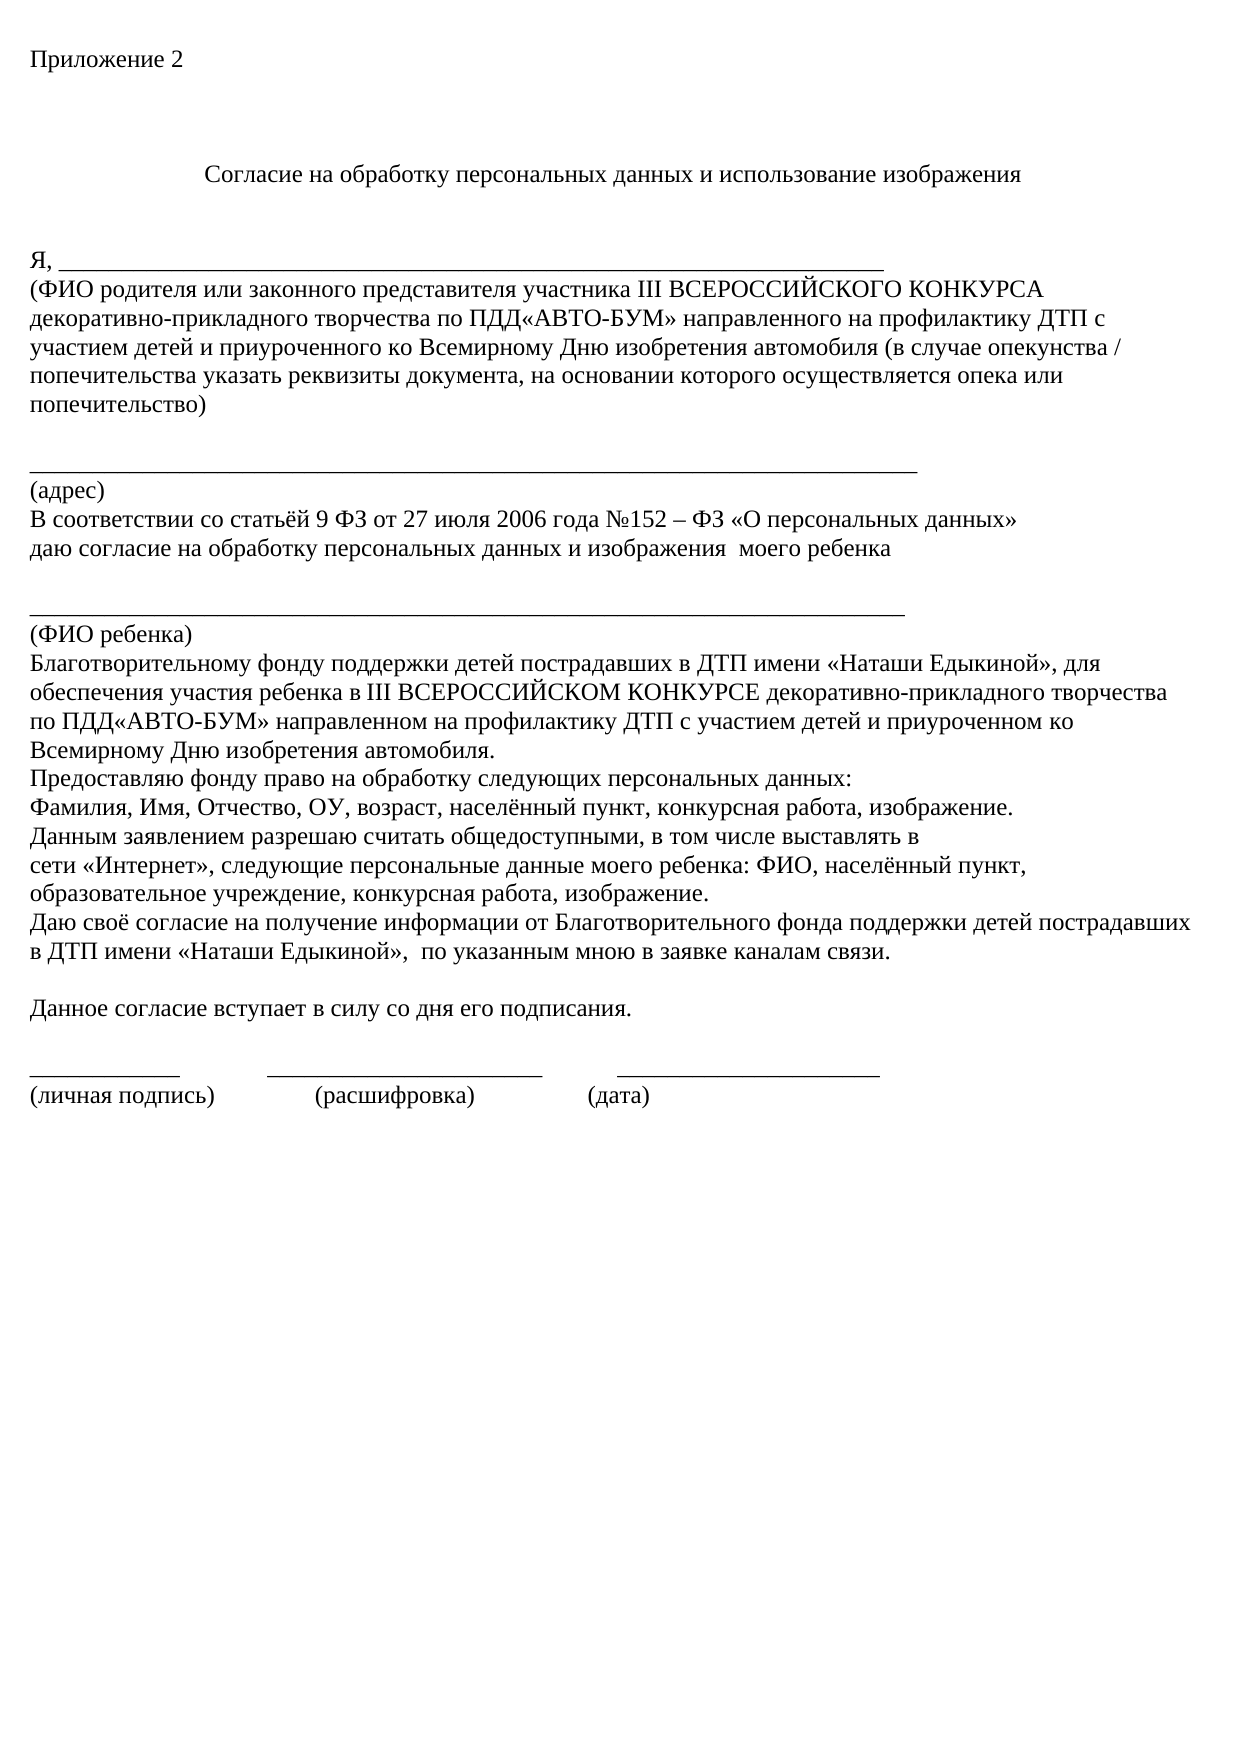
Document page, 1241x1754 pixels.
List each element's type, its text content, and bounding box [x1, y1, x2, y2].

text даю согласие на обработку персональных данных и изображения моего ребенка [29, 533, 1196, 562]
text (адрес) [29, 476, 1196, 504]
text (личная подпись) (расшифровка) (дата) [29, 1080, 1196, 1108]
text Предоставляю фонду право на обработку следующих персональных данных: [29, 763, 1196, 792]
text ______________________________________________________________________ [29, 591, 1196, 619]
text В соответствии со статьёй 9 ФЗ от 27 июля 2006 года №152 – ФЗ «О персональных данных» [29, 504, 1196, 533]
text Даю своё согласие на получение информации от Благотворительного фонда поддержки детей пострадавших в ДТП имени «Наташи Едыкиной», по указанным мною в заявке каналам связи. [29, 907, 1196, 965]
text декоративно-прикладного творчества по ПДД«АВТО-БУМ» направленного на профилактику ДТП с участием детей и приуроченного ко Всемирному Дню изобретения автомобиля (в случае опекунства / попечительства указать реквизиты документа, на основании которого осуществляется опека или попечительство) [29, 303, 1196, 418]
text Данным заявлением разрешаю считать общедоступными, в том числе выставлять в [29, 821, 1196, 850]
text сети «Интернет», следующие персональные данные моего ребенка: ФИО, населённый пункт, [29, 850, 1196, 878]
text (ФИО ребенка) [29, 619, 1196, 648]
text ____________ ______________________ _____________________ [29, 1051, 1196, 1080]
text _______________________________________________________________________ [29, 447, 1196, 476]
text Приложение 2 [29, 44, 1196, 73]
text (ФИО родителя или законного представителя участника III ВСЕРОССИЙСКОГО КОНКУРСА [29, 274, 1196, 303]
text Благотворительному фонду поддержки детей пострадавших в ДТП имени «Наташи Едыкиной», для обеспечения участия ребенка в III ВСЕРОССИЙСКОМ КОНКУРСЕ декоративно-прикладного творчества по ПДД«АВТО-БУМ» направленном на профилактику ДТП с участием детей и приуроченном ко Всемирному Дню изобретения автомобиля. [29, 648, 1196, 763]
text Данное согласие вступает в силу со дня его подписания. [29, 993, 1196, 1022]
text Согласие на обработку персональных данных и использование изображения [29, 159, 1196, 188]
text Фамилия, Имя, Отчество, ОУ, возраст, населённый пункт, конкурсная работа, изображение. [29, 792, 1196, 821]
text Я, __________________________________________________________________ [29, 246, 1196, 274]
text образовательное учреждение, конкурсная работа, изображение. [29, 878, 1196, 907]
